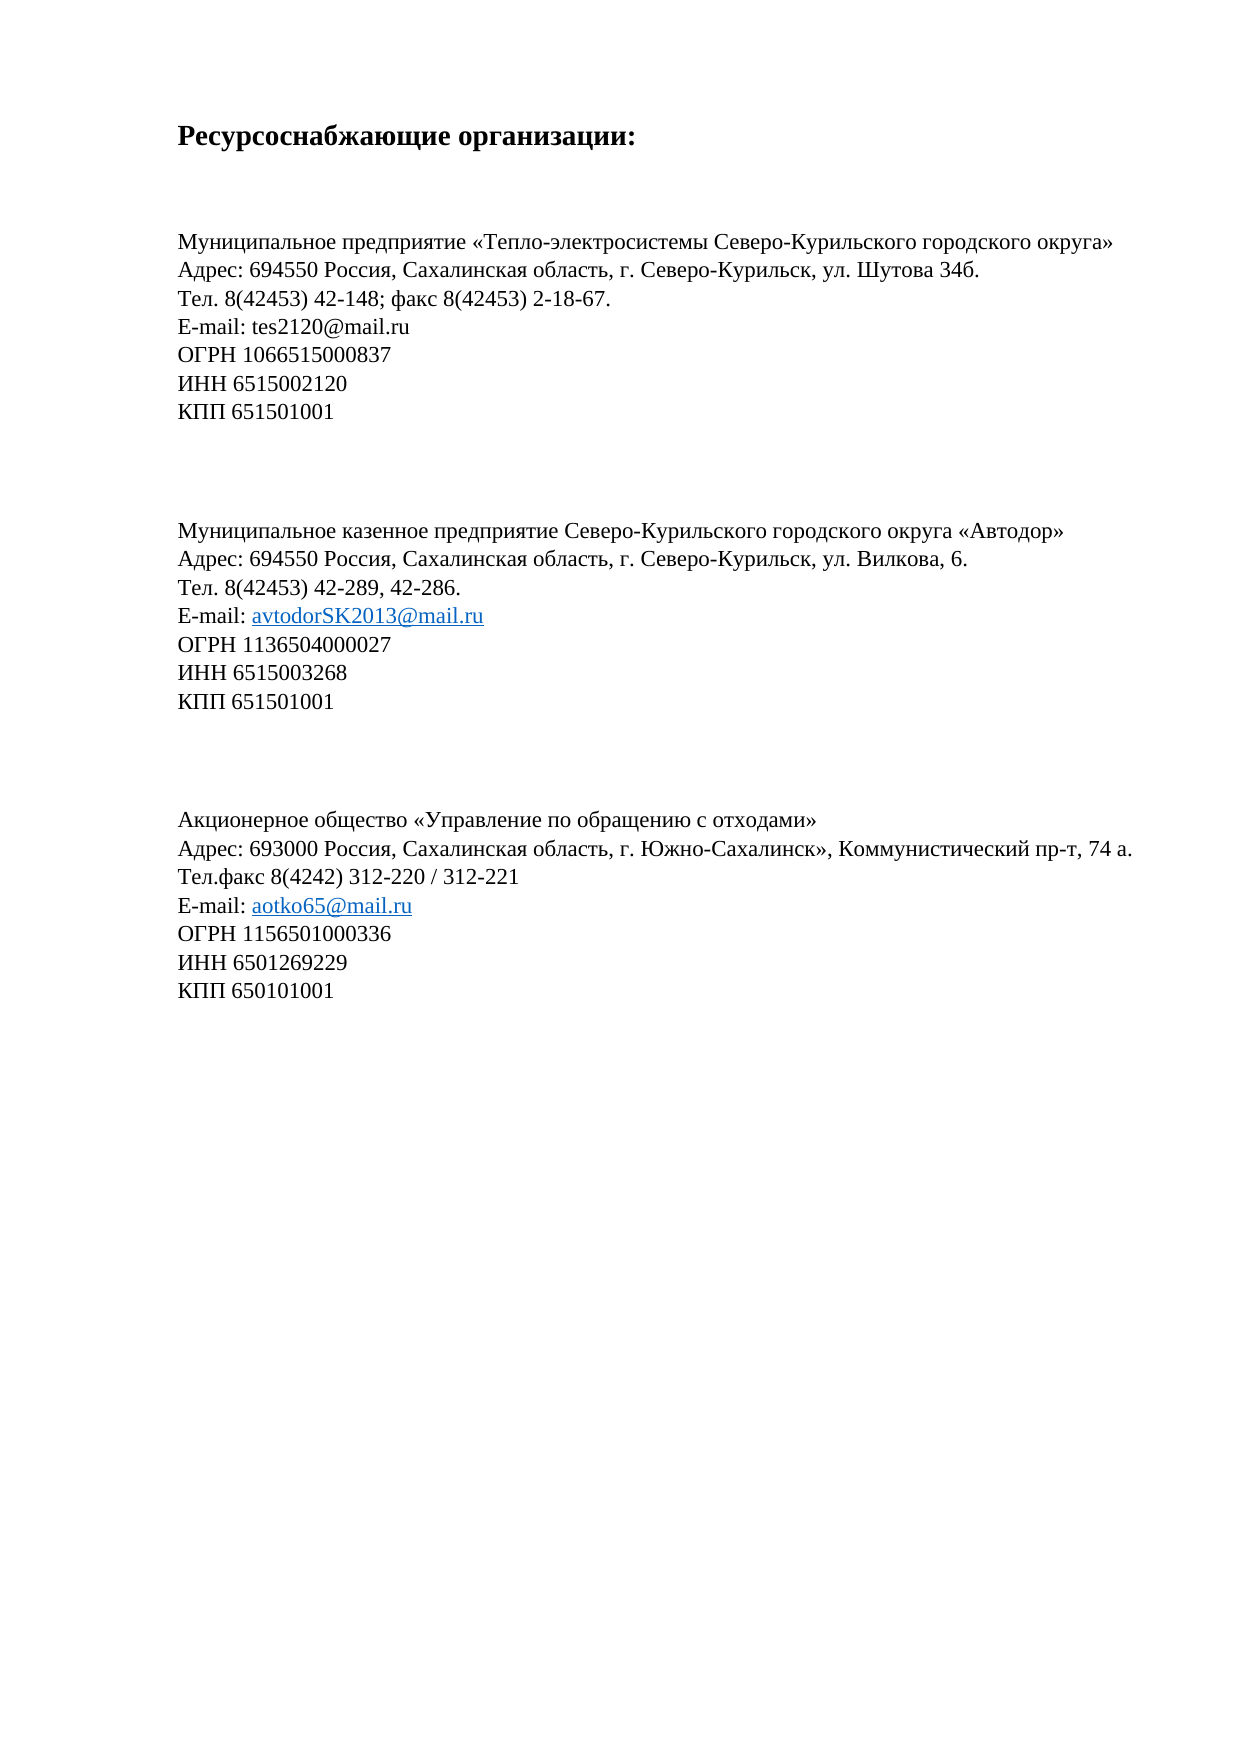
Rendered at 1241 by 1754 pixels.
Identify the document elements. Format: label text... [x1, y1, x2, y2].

text ИНН 6501269229 КПП 650101001 [177, 948, 1152, 1003]
text Муниципальное предприятие «Тепло-электросистемы Северо-Курильского городского округа» [177, 228, 1152, 254]
text Адрес: 693000 Россия, Сахалинская область, г. Южно-Сахалинск», Коммунистический пр-т, 74 а. [177, 835, 1152, 861]
text Адрес: 694550 Россия, Сахалинская область, г. Северо-Курильск, ул. Вилкова, 6. [177, 546, 1152, 572]
text Муниципальное казенное предприятие Северо-Курильского городского округа «Автодор» [177, 517, 1152, 543]
text ИНН 6515002120 КПП 651501001 [177, 370, 1152, 425]
text ОГРН 1066515000837 [177, 342, 1152, 368]
text Е-mail: avtodorSK2013@mail.ru [177, 602, 1152, 629]
text Е-mail: aotko65@mail.ru [177, 892, 1152, 918]
text ОГРН 1136504000027 [177, 631, 1152, 657]
text Тел.факс 8(4242) 312-220 / 312-221 [177, 863, 1152, 889]
text Е-mail: tes2120@mail.ru [177, 313, 1152, 339]
text Тел. 8(42453) 42-289, 42-286. [177, 574, 1152, 600]
text ИНН 6515003268 КПП 651501001 [177, 659, 1152, 714]
text Акционерное общество «Управление по обращению с отходами» [177, 806, 1152, 833]
text Ресурсоснабжающие организации: [177, 118, 1152, 152]
text Тел. 8(42453) 42-148; факс 8(42453) 2-18-67. [177, 285, 1152, 311]
text ОГРН 1156501000336 [177, 920, 1152, 946]
text Адрес: 694550 Россия, Сахалинская область, г. Северо-Курильск, ул. Шутова 34б. [177, 256, 1152, 283]
